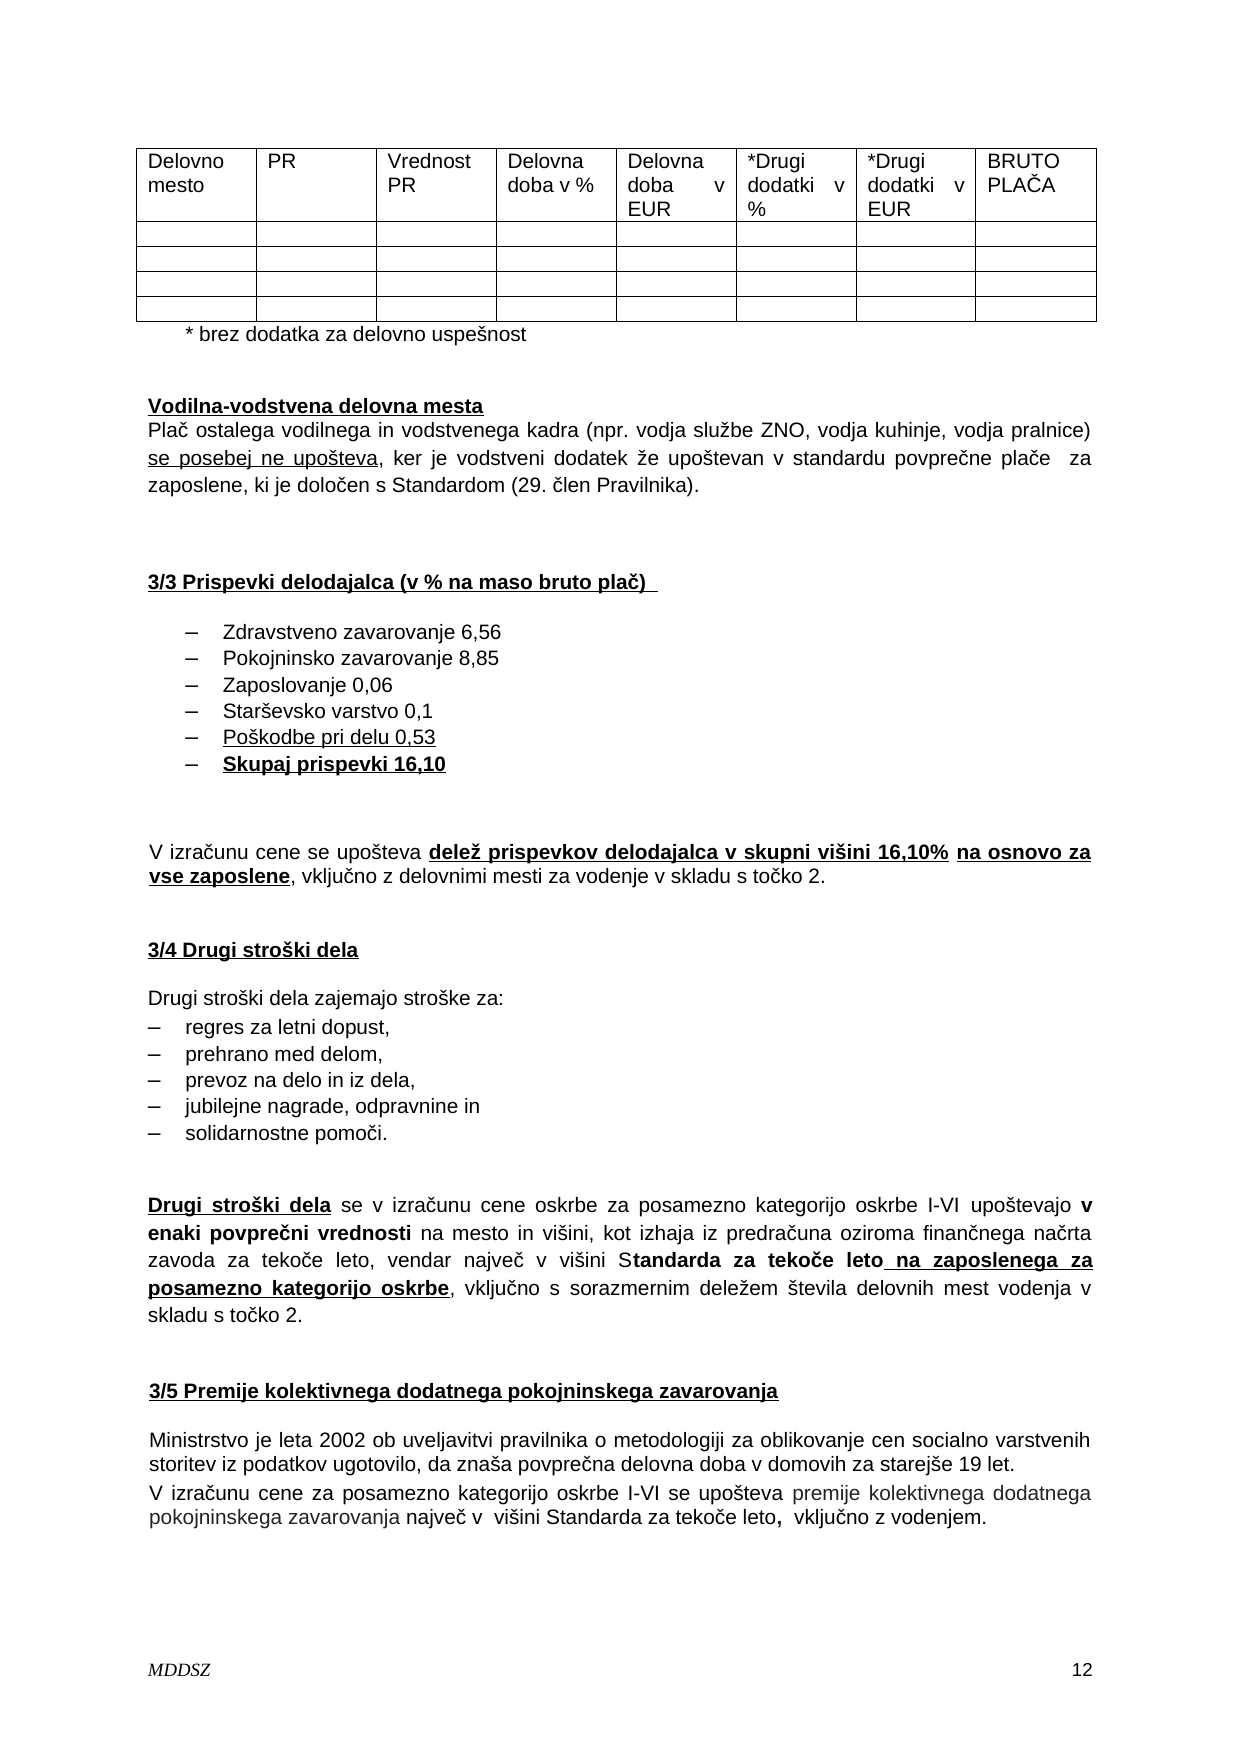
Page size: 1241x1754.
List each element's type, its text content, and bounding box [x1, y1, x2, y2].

table_cell [377, 222, 496, 246]
list prehrano med delom, [148, 1039, 1093, 1066]
list prevoz na delo in iz dela, [148, 1066, 1093, 1092]
table_cell [137, 297, 256, 321]
list Poškodbe pri delu 0,53 [185, 723, 1093, 749]
table_header *Drugi dodatki v % [737, 149, 856, 221]
table_header Delovno mesto [137, 149, 256, 221]
table_header BRUTO PLAČA [976, 149, 1096, 221]
table_cell [377, 272, 496, 296]
table_cell [497, 247, 616, 271]
table_cell [257, 222, 376, 246]
table_cell [976, 247, 1096, 271]
table_cell [857, 222, 975, 246]
table_cell [737, 272, 856, 296]
table_cell [976, 222, 1096, 246]
table_cell [497, 272, 616, 296]
table_cell [137, 222, 256, 246]
text 3/5 Premije kolektivnega dodatnega pokojninskega zavarovanja [149, 1379, 1093, 1403]
table_cell [497, 297, 616, 321]
list solidarnostne pomoči. [148, 1119, 1093, 1145]
table_cell [617, 222, 736, 246]
list Starševsko varstvo 0,1 [185, 697, 1093, 723]
table_cell [857, 297, 975, 321]
list Zdravstveno zavarovanje 6,56 [185, 618, 1093, 644]
text 3/3 Prispevki delodajalca (v % na maso bruto plač) [148, 569, 1093, 593]
table_cell [857, 272, 975, 296]
table_cell [617, 272, 736, 296]
text Plač ostalega vodilnega in vodstvenega kadra (npr. vodja službe ZNO, vodja kuhinje, vodja pralnice) se posebej ne upošteva, ker je vodstveni dodatek že upoštevan v standardu povprečne plače za zaposlene, ki je določen s Standardom (29. člen Pravilnika). [148, 418, 1093, 497]
text * brez dodatka za delovno uspešnost [185, 322, 1093, 346]
list Pokojninsko zavarovanje 8,85 [185, 644, 1093, 671]
text Drugi stroški dela se v izračunu cene oskrbe za posamezno kategorijo oskrbe I-VI upoštevajo v enaki povprečni vrednosti na mesto in višini, kot izhaja iz predračuna oziroma finančnega načrta zavoda za tekoče leto, vendar največ v višini Standarda za tekoče leto na zaposlenega za posamezno kategorijo oskrbe, vključno s sorazmernim deležem števila delovnih mest vodenja v skladu s točko 2. [148, 1193, 1093, 1327]
table_cell [137, 247, 256, 271]
table_cell [377, 297, 496, 321]
subtitle Skupaj prispevki 16,10 [185, 749, 1093, 776]
table_header Delovna doba v % [497, 149, 616, 221]
table_header *Drugi dodatki v EUR [857, 149, 975, 221]
table_cell [137, 272, 256, 296]
table_cell [737, 297, 856, 321]
table_cell [976, 297, 1096, 321]
list Zaposlovanje 0,06 [185, 671, 1093, 697]
list regres za letni dopust, [148, 1013, 1093, 1039]
table_cell [976, 272, 1096, 296]
table_header PR [257, 149, 376, 221]
table_cell [257, 272, 376, 296]
table_cell [857, 247, 975, 271]
table_cell [257, 297, 376, 321]
subtitle Vodilna-vodstvena delovna mesta [148, 394, 1093, 418]
table_cell [497, 222, 616, 246]
text V izračunu cene se upošteva delež prispevkov delodajalca v skupni višini 16,10% na osnovo za vse zaposlene, vključno z delovnimi mesti za vodenje v skladu s točko 2. [149, 840, 1091, 888]
table_cell [377, 247, 496, 271]
table_header Vrednost PR [377, 149, 496, 221]
text 3/4 Drugi stroški dela [148, 937, 1093, 961]
table_cell [257, 247, 376, 271]
table_cell [737, 247, 856, 271]
table_cell [737, 222, 856, 246]
text Drugi stroški dela zajemajo stroške za: [148, 986, 1093, 1010]
text Ministrstvo je leta 2002 ob uveljavitvi pravilnika o metodologiji za oblikovanje cen socialno varstvenih storitev iz podatkov ugotovilo, da znaša povprečna delovna doba v domovih za starejše 19 let. [149, 1427, 1091, 1475]
list jubilejne nagrade, odpravnine in [148, 1092, 1093, 1119]
table_cell [617, 247, 736, 271]
text V izračunu cene za posamezno kategorijo oskrbe I-VI se upošteva premije kolektivnega dodatnega pokojninskega zavarovanja največ v višini Standarda za tekoče leto, vključno z vodenjem. [149, 1481, 1091, 1529]
table_header Delovna doba v EUR [617, 149, 736, 221]
table_cell [617, 297, 736, 321]
